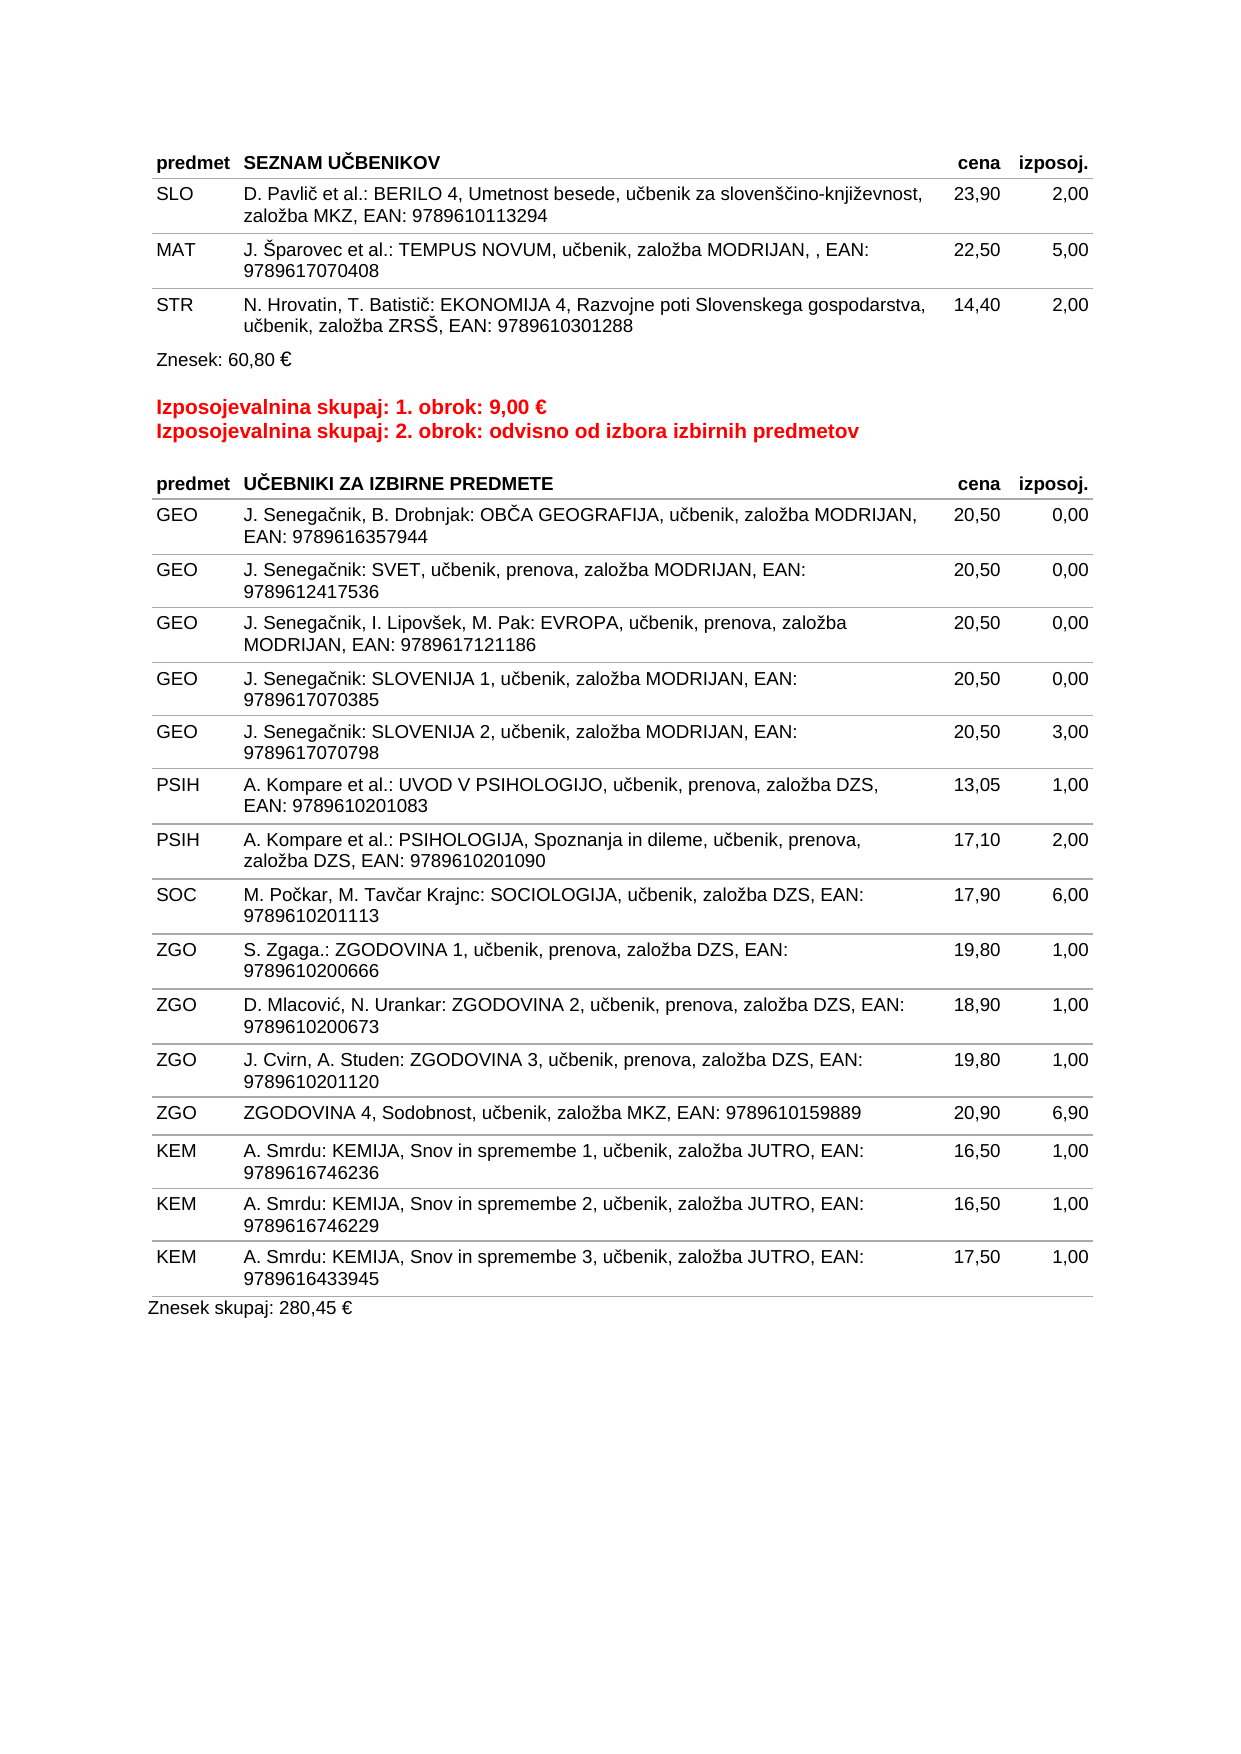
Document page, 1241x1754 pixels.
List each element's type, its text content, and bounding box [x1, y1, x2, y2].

table_cell 23,90 [930, 179, 1004, 233]
table_cell GEO [152, 500, 239, 553]
table_cell 1,00 [1005, 769, 1093, 823]
table_header cena [930, 148, 1004, 177]
table_header izposoj. [1005, 148, 1093, 177]
table_cell A. Smrdu: KEMIJA, Snov in spremembe 2, učbenik, založba JUTRO, EAN: 9789616746229 [239, 1189, 930, 1240]
table_cell KEM [152, 1136, 239, 1187]
table_cell 6,90 [1005, 1098, 1093, 1134]
table_cell 6,00 [1005, 880, 1093, 933]
table_cell 0,00 [1005, 500, 1093, 553]
table_cell ZGO [152, 1098, 239, 1134]
table_cell 1,00 [1005, 1189, 1093, 1240]
table_cell 3,00 [1005, 716, 1093, 768]
table_cell J. Senegačnik: SLOVENIJA 1, učbenik, založba MODRIJAN, EAN: 9789617070385 [239, 663, 930, 715]
table_cell 0,00 [1005, 663, 1093, 715]
table_cell 18,90 [930, 990, 1004, 1043]
text Znesek skupaj: 280,45 € [148, 1297, 1093, 1319]
table_cell ZGO [152, 935, 239, 988]
table_cell ZGODOVINA 4, Sodobnost, učbenik, založba MKZ, EAN: 9789610159889 [239, 1098, 930, 1134]
table_cell 19,80 [930, 935, 1004, 988]
table_cell MAT [152, 234, 239, 288]
table_cell D. Pavlič et al.: BERILO 4, Umetnost besede, učbenik za slovenščino-književnost, založba MKZ, EAN: 9789610113294 [239, 179, 930, 233]
table_cell ZGO [152, 990, 239, 1043]
table_header SEZNAM UČBENIKOV [239, 148, 930, 177]
table_cell 1,00 [1005, 1045, 1093, 1096]
table_cell J. Senegačnik: SLOVENIJA 2, učbenik, založba MODRIJAN, EAN: 9789617070798 [239, 716, 930, 768]
table_cell PSIH [152, 825, 239, 878]
table_cell 17,10 [930, 825, 1004, 878]
table_cell GEO [152, 555, 239, 606]
table_cell 20,50 [930, 716, 1004, 768]
table_cell 14,40 [930, 289, 1004, 343]
table_cell KEM [152, 1242, 239, 1296]
table_cell 0,00 [1005, 608, 1093, 662]
table_cell J. Senegačnik: SVET, učbenik, prenova, založba MODRIJAN, EAN: 9789612417536 [239, 555, 930, 606]
table_cell izposoj. [1005, 469, 1093, 498]
table_cell ZGO [152, 1045, 239, 1096]
table_cell N. Hrovatin, T. Batistič: EKONOMIJA 4, Razvojne poti Slovenskega gospodarstva, učbenik, založba ZRSŠ, EAN: 9789610301288 [239, 289, 930, 343]
table_cell 0,00 [1005, 555, 1093, 606]
table_cell 5,00 [1005, 234, 1093, 288]
table_cell A. Kompare et al.: UVOD V PSIHOLOGIJO, učbenik, prenova, založba DZS, EAN: 9789610201083 [239, 769, 930, 823]
table_cell 1,00 [1005, 935, 1093, 988]
table_cell 17,90 [930, 880, 1004, 933]
table_cell GEO [152, 663, 239, 715]
table_cell A. Kompare et al.: PSIHOLOGIJA, Spoznanja in dileme, učbenik, prenova, založba DZS, EAN: 9789610201090 [239, 825, 930, 878]
table_cell SLO [152, 179, 239, 233]
table_cell PSIH [152, 769, 239, 823]
table_cell 1,00 [1005, 1136, 1093, 1187]
table_cell Znesek: 60,80 € Izposojevalnina skupaj: 1. obrok: 9,00 € Izposojevalnina skupaj: 2. obrok: odvisno od izbora izbirnih predmetov [152, 343, 1093, 468]
table_cell D. Mlacović, N. Urankar: ZGODOVINA 2, učbenik, prenova, založba DZS, EAN: 9789610200673 [239, 990, 930, 1043]
table_cell A. Smrdu: KEMIJA, Snov in spremembe 3, učbenik, založba JUTRO, EAN: 9789616433945 [239, 1242, 930, 1296]
table_header predmet [152, 148, 239, 177]
table_cell UČEBNIKI ZA IZBIRNE PREDMETE [239, 469, 930, 498]
table_cell 22,50 [930, 234, 1004, 288]
table_cell 2,00 [1005, 179, 1093, 233]
table_cell 20,90 [930, 1098, 1004, 1134]
table_cell 16,50 [930, 1136, 1004, 1187]
table_cell 1,00 [1005, 990, 1093, 1043]
table_cell STR [152, 289, 239, 343]
table_cell 20,50 [930, 608, 1004, 662]
table_cell 19,80 [930, 1045, 1004, 1096]
table_cell 20,50 [930, 555, 1004, 606]
table_cell J. Šparovec et al.: TEMPUS NOVUM, učbenik, založba MODRIJAN, , EAN: 9789617070408 [239, 234, 930, 288]
table_cell predmet [152, 469, 239, 498]
table_cell S. Zgaga.: ZGODOVINA 1, učbenik, prenova, založba DZS, EAN: 9789610200666 [239, 935, 930, 988]
table_cell cena [930, 469, 1004, 498]
table_cell 2,00 [1005, 825, 1093, 878]
table_cell 17,50 [930, 1242, 1004, 1296]
table_cell 16,50 [930, 1189, 1004, 1240]
table_cell 13,05 [930, 769, 1004, 823]
table_cell SOC [152, 880, 239, 933]
table_cell J. Cvirn, A. Studen: ZGODOVINA 3, učbenik, prenova, založba DZS, EAN: 9789610201120 [239, 1045, 930, 1096]
table_cell 1,00 [1005, 1242, 1093, 1296]
table_cell GEO [152, 608, 239, 662]
table_cell 2,00 [1005, 289, 1093, 343]
table_cell J. Senegačnik, I. Lipovšek, M. Pak: EVROPA, učbenik, prenova, založba MODRIJAN, EAN: 9789617121186 [239, 608, 930, 662]
table_cell 20,50 [930, 663, 1004, 715]
table_cell A. Smrdu: KEMIJA, Snov in spremembe 1, učbenik, založba JUTRO, EAN: 9789616746236 [239, 1136, 930, 1187]
table_cell GEO [152, 716, 239, 768]
table_cell J. Senegačnik, B. Drobnjak: OBČA GEOGRAFIJA, učbenik, založba MODRIJAN, EAN: 9789616357944 [239, 500, 930, 553]
table_cell M. Počkar, M. Tavčar Krajnc: SOCIOLOGIJA, učbenik, založba DZS, EAN: 9789610201113 [239, 880, 930, 933]
table_cell KEM [152, 1189, 239, 1240]
table_cell 20,50 [930, 500, 1004, 553]
